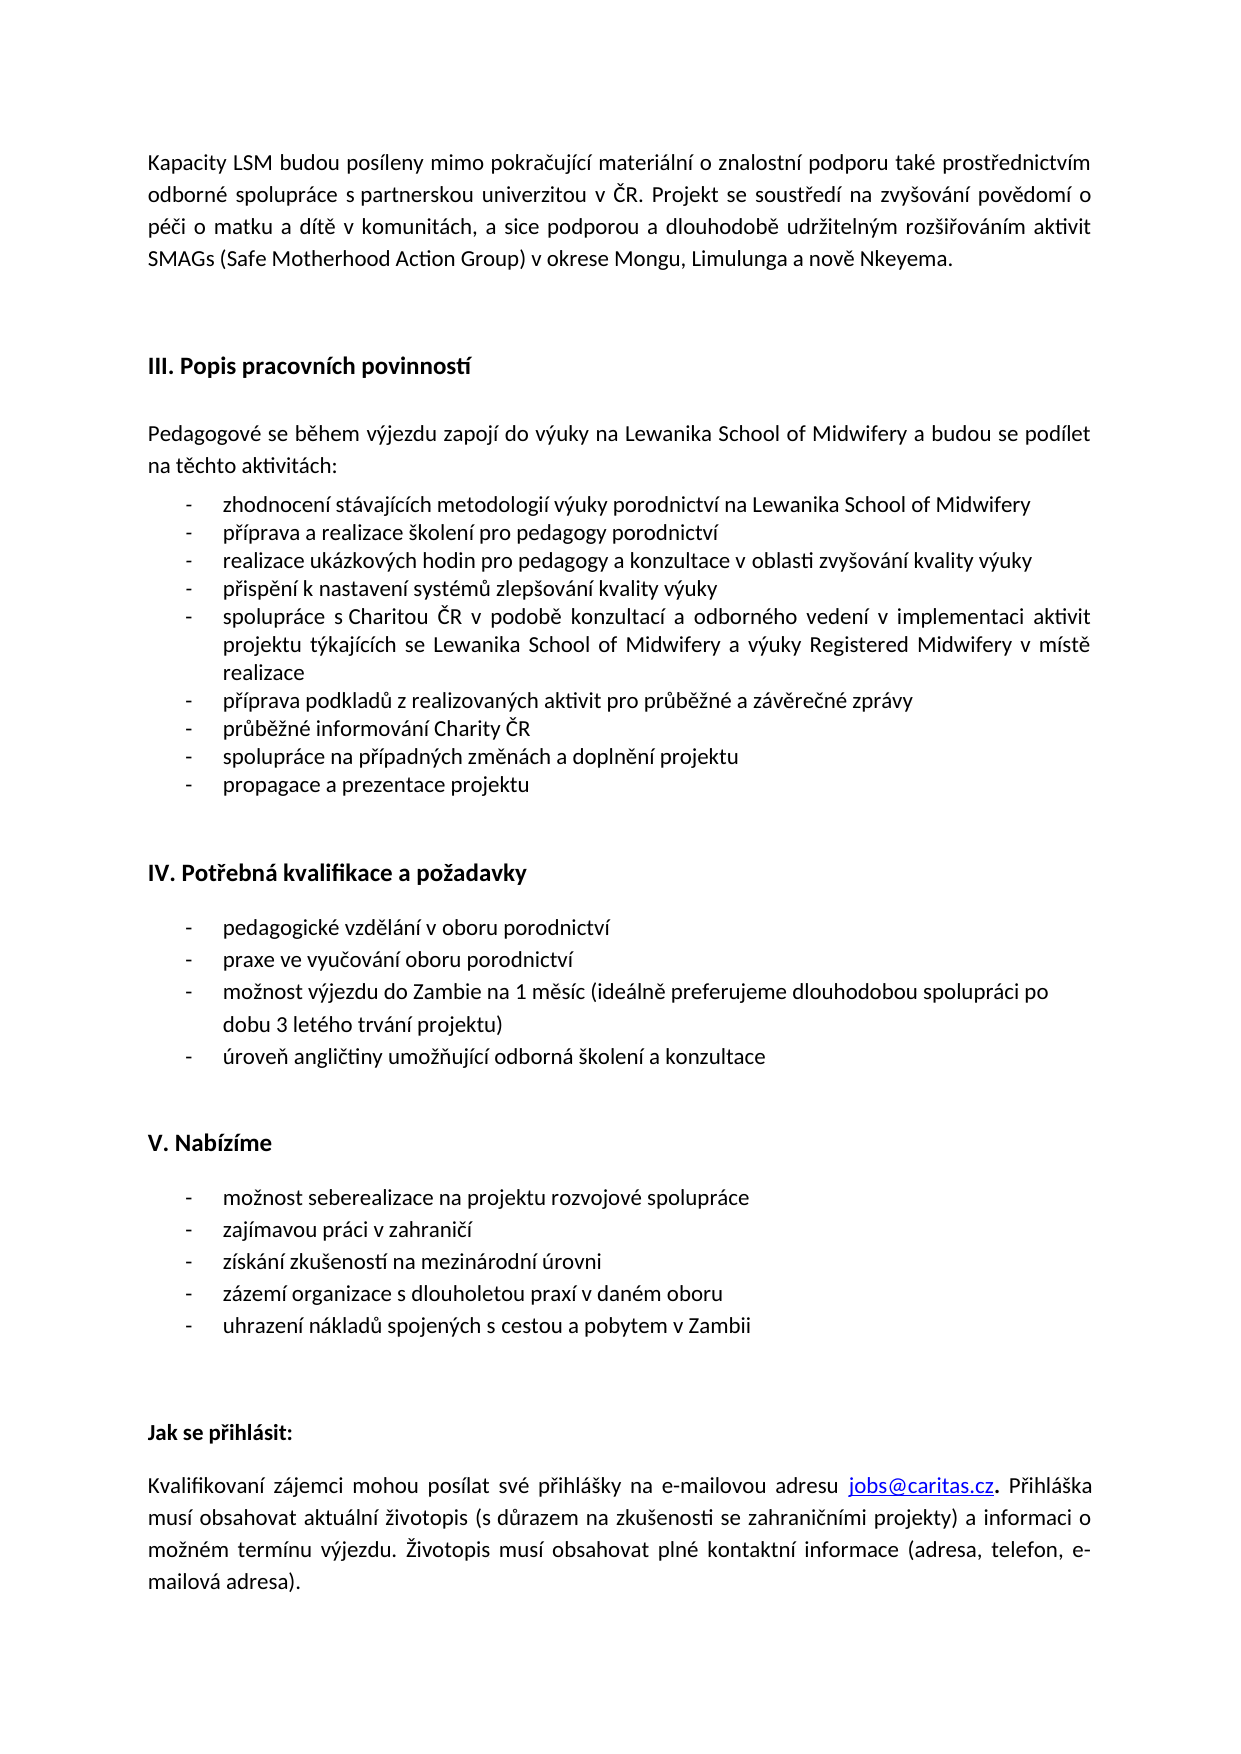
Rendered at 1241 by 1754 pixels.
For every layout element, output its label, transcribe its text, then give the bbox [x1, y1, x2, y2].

list úroveň angličtiny umožňující odborná školení a konzultace [185, 1042, 1093, 1070]
list přispění k nastavení systémů zlepšování kvality výuky [185, 574, 1093, 602]
list propagace a prezentace projektu [185, 770, 1093, 798]
list spolupráce s Charitou ČR v podobě konzultací a odborného vedení v implementaci aktivit projektu týkajících se Lewanika School of Midwifery a výuky Registered Midwifery v místě realizace [185, 602, 1093, 686]
list příprava podkladů z realizovaných aktivit pro průběžné a závěrečné zprávy [185, 686, 1093, 714]
text Jak se přihlásit: [148, 1418, 1093, 1446]
text IV. Potřebná kvalifikace a požadavky [148, 857, 1093, 888]
list zhodnocení stávajících metodologií výuky porodnictví na Lewanika School of Midwifery [185, 490, 1093, 518]
list příprava a realizace školení pro pedagogy porodnictví [185, 518, 1093, 546]
list realizace ukázkových hodin pro pedagogy a konzultace v oblasti zvyšování kvality výuky [185, 546, 1093, 574]
text V. Nabízíme [148, 1127, 1093, 1158]
list spolupráce na případných změnách a doplnění projektu [185, 742, 1093, 770]
list zázemí organizace s dlouholetou praxí v daném oboru [185, 1279, 1093, 1307]
list uhrazení nákladů spojených s cestou a pobytem v Zambii [185, 1312, 1093, 1340]
list získání zkušeností na mezinárodní úrovni [185, 1247, 1093, 1275]
list pedagogické vzdělání v oboru porodnictví [185, 913, 1093, 941]
list možnost seberealizace na projektu rozvojové spolupráce [185, 1183, 1093, 1211]
text Kvalifikovaní zájemci mohou posílat své přihlášky na e-mailovou adresu jobs@caritas.cz. Přihláška musí obsahovat aktuální životopis (s důrazem na zkušenosti se zahraničními projekty) a informaci o možném termínu výjezdu. Životopis musí obsahovat plné kontaktní informace (adresa, telefon, e-mailová adresa). [148, 1471, 1093, 1595]
list zajímavou práci v zahraničí [185, 1215, 1093, 1243]
list možnost výjezdu do Zambie na 1 měsíc (ideálně preferujeme dlouhodobou spolupráci po dobu 3 letého trvání projektu) [185, 977, 1093, 1038]
list průběžné informování Charity ČR [185, 714, 1093, 742]
subtitle III. Popis pracovních povinností [148, 350, 1093, 381]
list praxe ve vyučování oboru porodnictví [185, 945, 1093, 973]
text Pedagogové se během výjezdu zapojí do výuky na Lewanika School of Midwifery a budou se podílet na těchto aktivitách: [148, 419, 1093, 479]
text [148, 148, 1093, 272]
